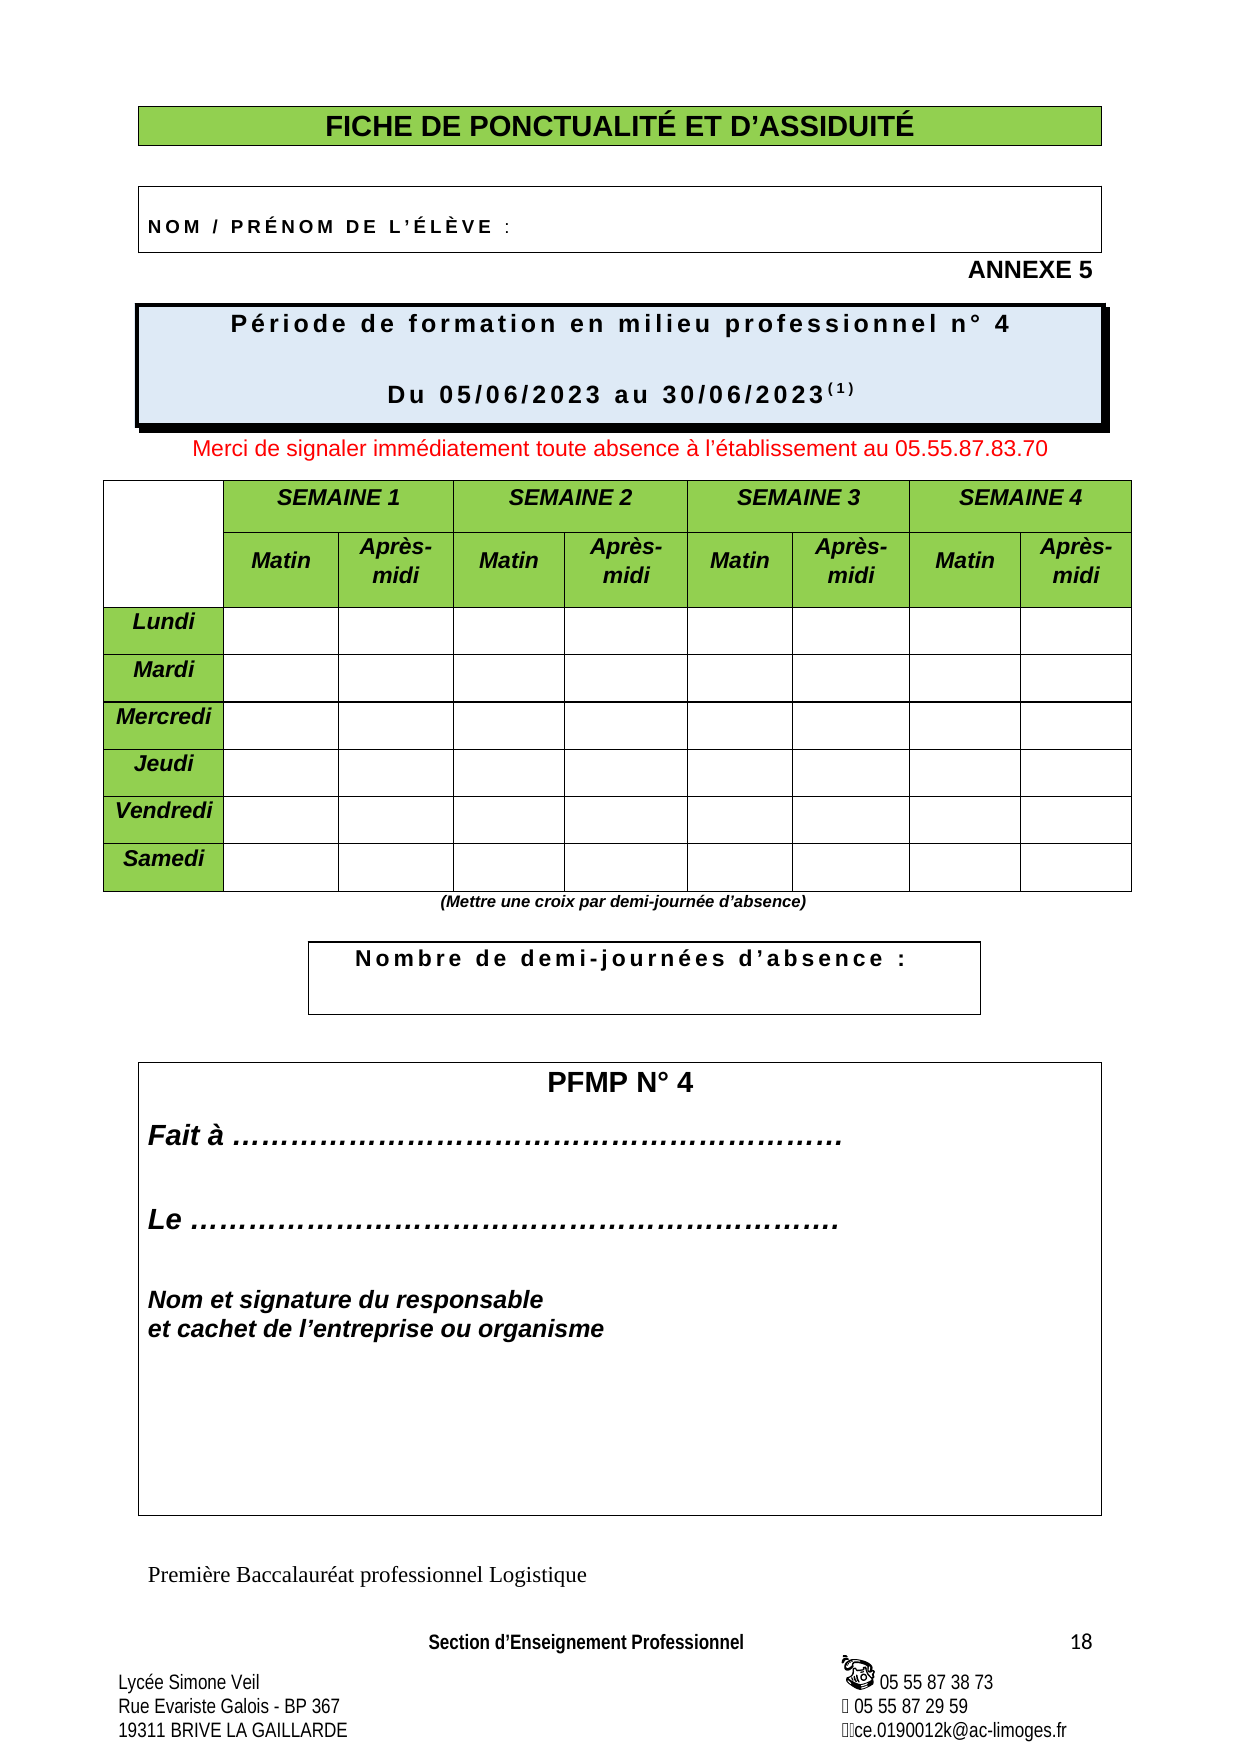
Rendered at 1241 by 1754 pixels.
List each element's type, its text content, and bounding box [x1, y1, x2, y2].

table_cell [339, 655, 453, 701]
table_cell [454, 750, 564, 796]
table_cell [910, 844, 1020, 891]
table_cell [224, 844, 338, 891]
table_cell [454, 608, 564, 654]
table_cell [339, 797, 453, 843]
table_cell Mardi [104, 655, 223, 701]
table_cell [1021, 844, 1131, 891]
table_cell [565, 703, 687, 749]
table_cell [224, 797, 338, 843]
table_cell [454, 797, 564, 843]
table_cell [910, 797, 1020, 843]
table_cell [565, 844, 687, 891]
table_cell [910, 655, 1020, 701]
table_cell Matin [910, 533, 1020, 607]
table_cell [688, 844, 792, 891]
table_cell [688, 750, 792, 796]
table_cell [454, 844, 564, 891]
text (Mettre une croix par demi-journée d’absence) [148, 892, 1093, 911]
table_cell [224, 608, 338, 654]
table_cell [565, 797, 687, 843]
table_cell [339, 844, 453, 891]
table_cell Lundi [104, 608, 223, 654]
table_header SEMAINE 1 [224, 481, 453, 532]
table_cell Samedi [104, 844, 223, 891]
table_cell [1021, 608, 1131, 654]
table_cell [565, 750, 687, 796]
table_cell Matin [224, 533, 338, 607]
table_cell [224, 655, 338, 701]
table_header SEMAINE 3 [688, 481, 909, 532]
subtitle Nombre de demi-journées d’absence : [309, 943, 980, 1014]
table_cell [910, 750, 1020, 796]
table_cell [688, 797, 792, 843]
table_cell [224, 750, 338, 796]
table_cell Matin [688, 533, 792, 607]
text ANNEXE 5 [148, 255, 1093, 284]
table_cell Après-midi [565, 533, 687, 607]
table_cell [688, 608, 792, 654]
table_cell [339, 750, 453, 796]
table_cell [1021, 655, 1131, 701]
table_header SEMAINE 4 [910, 481, 1131, 532]
text Fait à ……………………………………………………… [139, 1115, 1101, 1152]
table_cell Matin [454, 533, 564, 607]
table_cell Vendredi [104, 797, 223, 843]
table_cell [339, 608, 453, 654]
table_cell Jeudi [104, 750, 223, 796]
text Première Baccalauréat professionnel Logistique [148, 1561, 1093, 1587]
table_cell [793, 844, 909, 891]
table_cell [339, 703, 453, 749]
table_cell [1021, 750, 1131, 796]
table_cell [793, 703, 909, 749]
table_cell [565, 608, 687, 654]
text Nom et signature du responsable [139, 1282, 1101, 1314]
table_cell [793, 797, 909, 843]
table_cell Après-midi [793, 533, 909, 607]
table_cell [454, 655, 564, 701]
table_cell Après-midi [1021, 533, 1131, 607]
table_cell [793, 655, 909, 701]
table_cell [565, 655, 687, 701]
table_cell [688, 655, 792, 701]
table_cell [793, 608, 909, 654]
text Le …………………………………………………………. [139, 1199, 1101, 1235]
table_cell [454, 703, 564, 749]
subtitle Période de formation en milieu professionnel n° 4 [139, 307, 1101, 338]
subtitle NOM / PRÉNOM DE L’ÉLÈVE : [139, 213, 1101, 252]
text PFMP N° 4 [139, 1063, 1101, 1099]
subtitle FICHE DE PONCTUALITÉ ET D’ASSIDUITÉ [139, 107, 1101, 145]
table_cell [910, 608, 1020, 654]
table_cell [793, 750, 909, 796]
table_header SEMAINE 2 [454, 481, 687, 532]
text Merci de signaler immédiatement toute absence à l’établissement au 05.55.87.83.70 [148, 435, 1093, 461]
text et cachet de l’entreprise ou organisme [148, 1314, 1093, 1343]
table_cell Mercredi [104, 703, 223, 749]
table_cell Après-midi [339, 533, 453, 607]
table_cell [1021, 797, 1131, 843]
table_header [104, 481, 223, 607]
table_cell [1021, 703, 1131, 749]
table_cell [688, 703, 792, 749]
table_cell [224, 703, 338, 749]
table_cell [910, 703, 1020, 749]
subtitle Du 05/06/2023 au 30/06/2023(1) [139, 373, 1101, 423]
